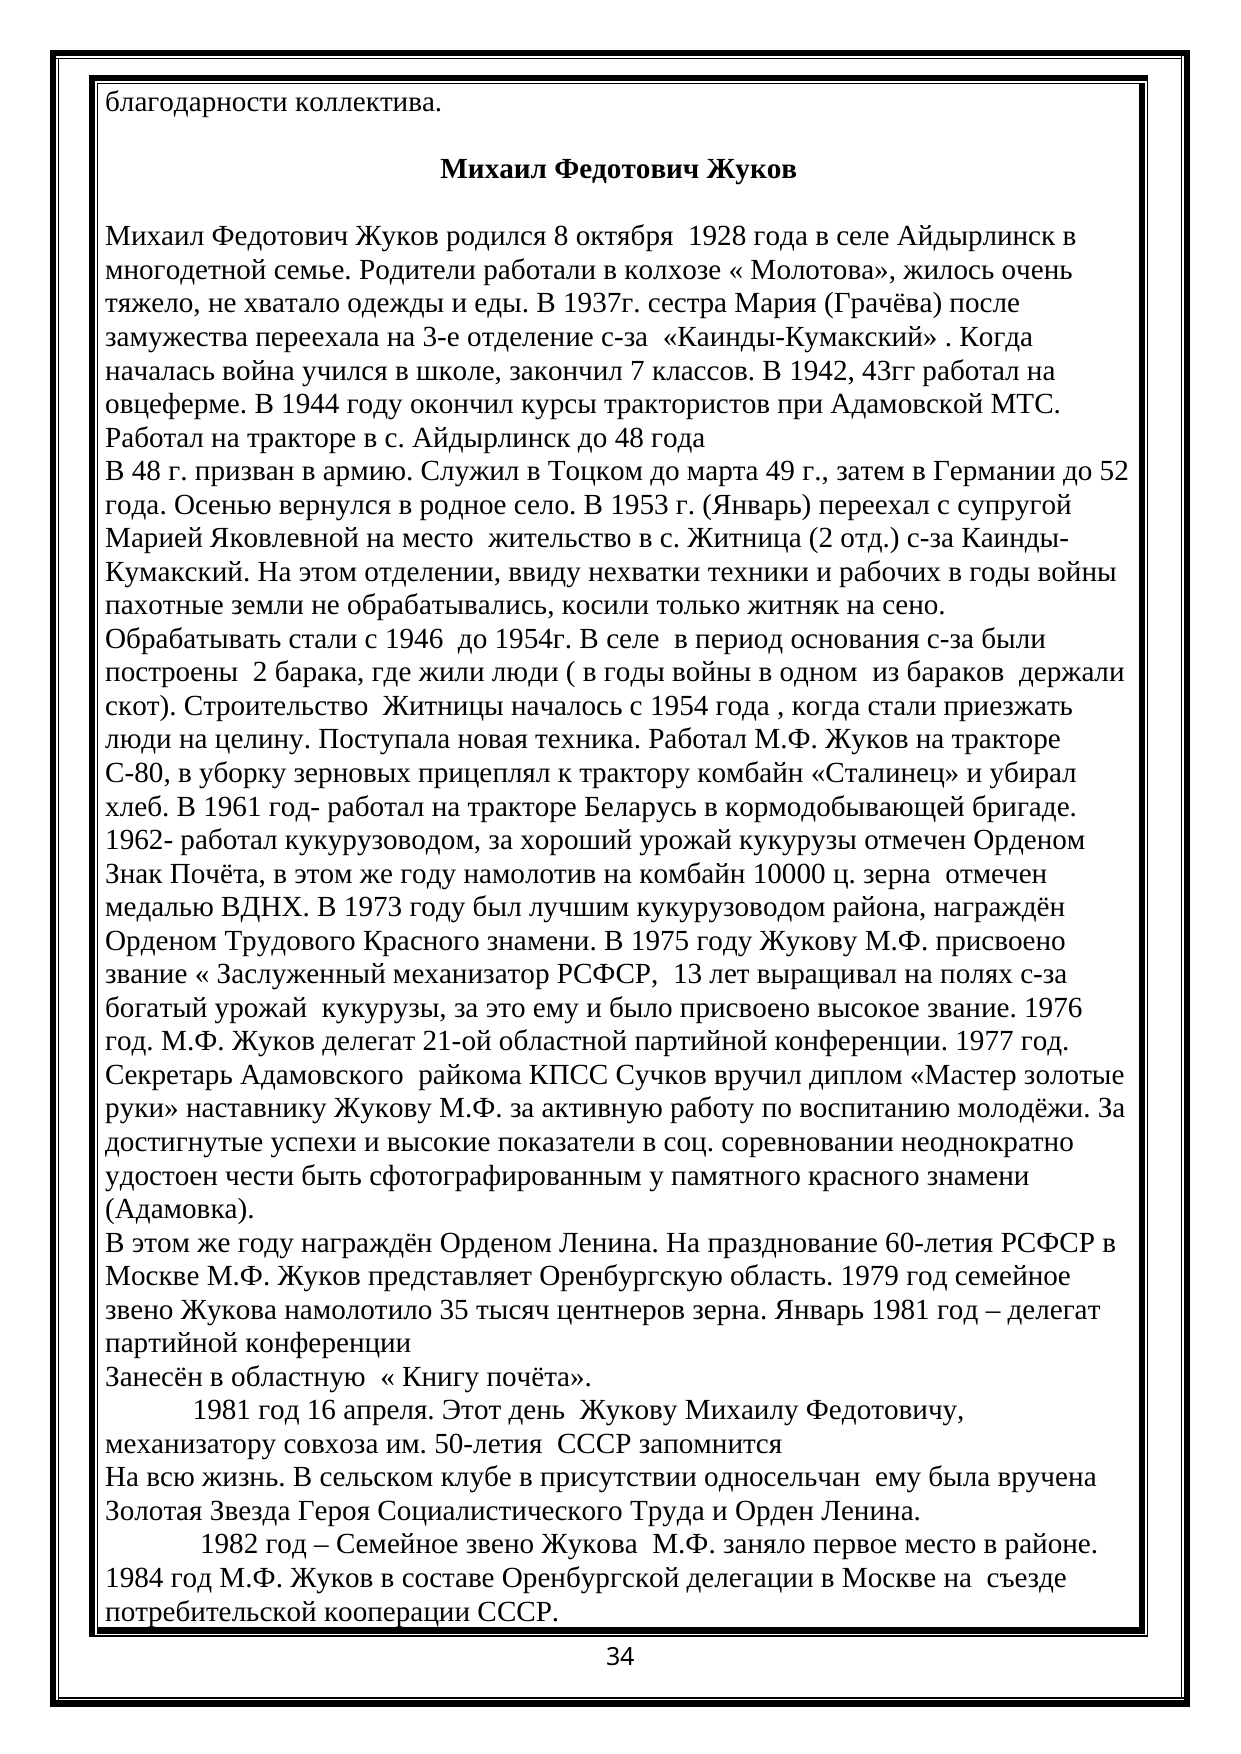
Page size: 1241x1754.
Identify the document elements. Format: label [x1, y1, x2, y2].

table_cell [98, 84, 1139, 1627]
